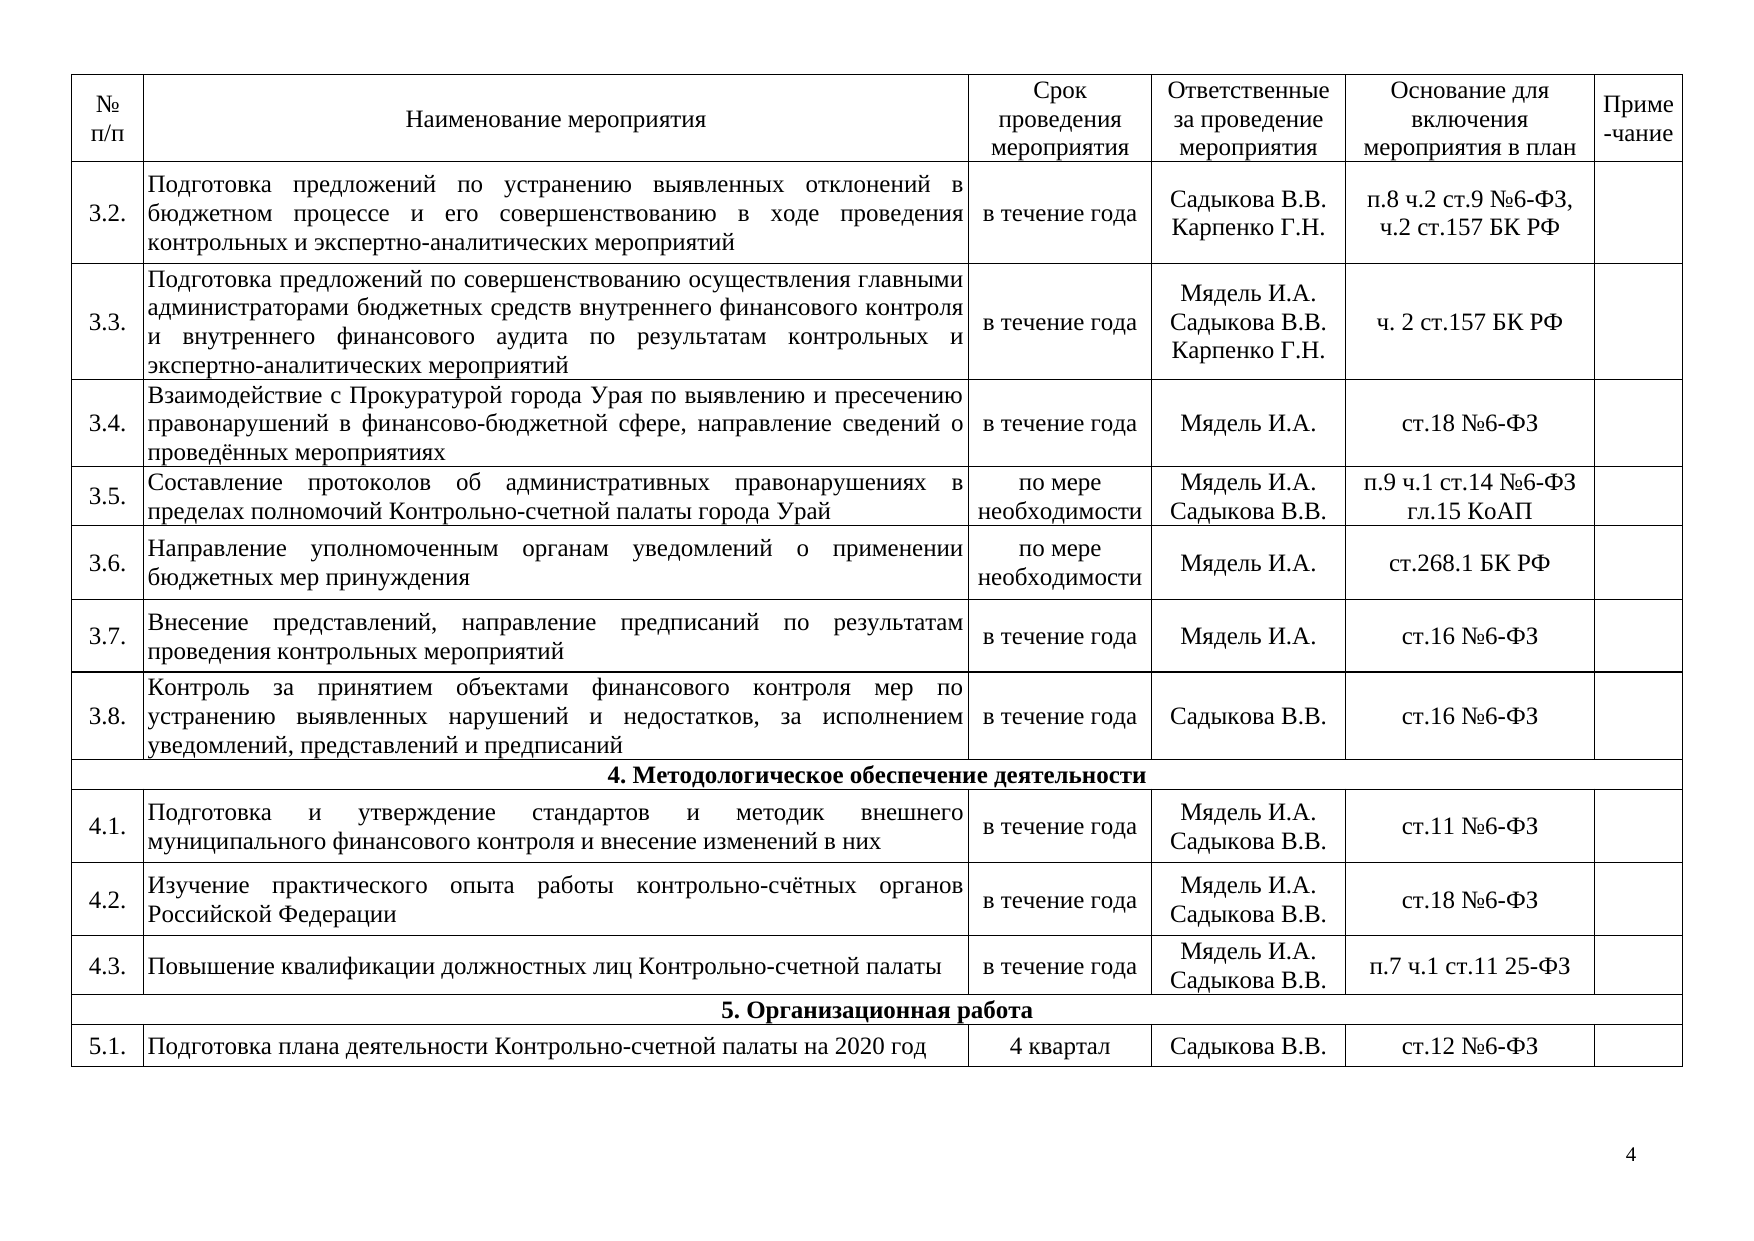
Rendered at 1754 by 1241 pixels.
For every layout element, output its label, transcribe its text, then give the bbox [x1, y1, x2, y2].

table_cell 3.5. [72, 467, 143, 524]
table_cell Мядель И.А. [1152, 526, 1345, 599]
table_cell [1595, 600, 1682, 671]
table_cell ст.16 №6-ФЗ [1346, 673, 1594, 759]
table_cell ст.18 №6-ФЗ [1346, 380, 1594, 466]
table_cell Направление уполномоченным органам уведомлений о применении бюджетных мер принуждения [144, 526, 968, 599]
table_cell п.7 ч.1 ст.11 25-ФЗ [1346, 936, 1594, 994]
table_cell [1595, 467, 1682, 524]
table_header Основание для включения мероприятия в план [1346, 75, 1594, 161]
table_cell Мядель И.А. [1152, 380, 1345, 466]
table_header Наименование мероприятия [144, 75, 968, 161]
table_cell 4.3. [72, 936, 143, 994]
table_cell 5. Организационная работа [72, 995, 1682, 1024]
table_cell в течение года [969, 790, 1151, 862]
table_cell 4.2. [72, 863, 143, 935]
table_cell Мядель И.А. Садыкова В.В. Карпенко Г.Н. [1152, 264, 1345, 379]
table_cell в течение года [969, 863, 1151, 935]
table_cell в течение года [969, 380, 1151, 466]
table_cell Подготовка предложений по устранению выявленных отклонений в бюджетном процессе и его совершенствованию в ходе проведения контрольных и экспертно-аналитических мероприятий [144, 162, 968, 263]
table_cell в течение года [969, 673, 1151, 759]
table_cell 3.7. [72, 600, 143, 671]
table_cell ст.18 №6-ФЗ [1346, 863, 1594, 935]
table_cell в течение года [969, 600, 1151, 671]
table_cell по мере необходимости [969, 467, 1151, 524]
table_header Приме-чание [1595, 75, 1682, 161]
table_cell Контроль за принятием объектами финансового контроля мер по устранению выявленных нарушений и недостатков, за исполнением уведомлений, представлений и предписаний [144, 673, 968, 759]
table_cell Взаимодействие с Прокуратурой города Урая по выявлению и пресечению правонарушений в финансово-бюджетной сфере, направление сведений о проведённых мероприятиях [144, 380, 968, 466]
table_cell [1595, 162, 1682, 263]
table_cell 4.1. [72, 790, 143, 862]
table_cell 3.8. [72, 673, 143, 759]
table_cell Садыкова В.В. [1152, 673, 1345, 759]
table_cell Мядель И.А. Садыкова В.В. [1152, 863, 1345, 935]
table_cell [1595, 790, 1682, 862]
table_header Ответственные за проведение мероприятия [1152, 75, 1345, 161]
table_cell Садыкова В.В. [1152, 1025, 1345, 1066]
table_cell 3.3. [72, 264, 143, 379]
table_cell Мядель И.А. Садыкова В.В. [1152, 790, 1345, 862]
table_cell ст.11 №6-ФЗ [1346, 790, 1594, 862]
table_cell [1595, 673, 1682, 759]
table_cell 3.2. [72, 162, 143, 263]
table_cell ст.12 №6-ФЗ [1346, 1025, 1594, 1066]
table_cell [1595, 380, 1682, 466]
table_cell Повышение квалификации должностных лиц Контрольно-счетной палаты [144, 936, 968, 994]
table_cell [1595, 936, 1682, 994]
table_header № п/п [72, 75, 143, 161]
table_cell [1595, 264, 1682, 379]
table_cell Подготовка предложений по совершенствованию осуществления главными администраторами бюджетных средств внутреннего финансового контроля и внутреннего финансового аудита по результатам контрольных и экспертно-аналитических мероприятий [144, 264, 968, 379]
table_cell п.8 ч.2 ст.9 №6-ФЗ, ч.2 ст.157 БК РФ [1346, 162, 1594, 263]
table_cell Мядель И.А. [1152, 600, 1345, 671]
table_cell по мере необходимости [969, 526, 1151, 599]
table_cell 4 квартал [969, 1025, 1151, 1066]
table_cell Мядель И.А. Садыкова В.В. [1152, 467, 1345, 524]
table_cell [1595, 1025, 1682, 1066]
table_cell 5.1. [72, 1025, 143, 1066]
table_cell 3.4. [72, 380, 143, 466]
table_cell Составление протоколов об административных правонарушениях в пределах полномочий Контрольно-счетной палаты города Урай [144, 467, 968, 524]
table_cell в течение года [969, 264, 1151, 379]
table_cell ст.16 №6-ФЗ [1346, 600, 1594, 671]
table_cell п.9 ч.1 ст.14 №6-ФЗ гл.15 КоАП [1346, 467, 1594, 524]
table_cell Подготовка плана деятельности Контрольно-счетной палаты на 2020 год [144, 1025, 968, 1066]
table_cell Подготовка и утверждение стандартов и методик внешнего муниципального финансового контроля и внесение изменений в них [144, 790, 968, 862]
table_cell [1595, 526, 1682, 599]
table_cell ст.268.1 БК РФ [1346, 526, 1594, 599]
table_cell в течение года [969, 162, 1151, 263]
table_cell ч. 2 ст.157 БК РФ [1346, 264, 1594, 379]
table_cell Садыкова В.В. Карпенко Г.Н. [1152, 162, 1345, 263]
table_cell Мядель И.А. Садыкова В.В. [1152, 936, 1345, 994]
table_cell 3.6. [72, 526, 143, 599]
table_cell Внесение представлений, направление предписаний по результатам проведения контрольных мероприятий [144, 600, 968, 671]
table_cell 4. Методологическое обеспечение деятельности [72, 760, 1682, 788]
table_cell в течение года [969, 936, 1151, 994]
table_cell Изучение практического опыта работы контрольно-счётных органов Российской Федерации [144, 863, 968, 935]
table_cell [1595, 863, 1682, 935]
table_header Срок проведения мероприятия [969, 75, 1151, 161]
